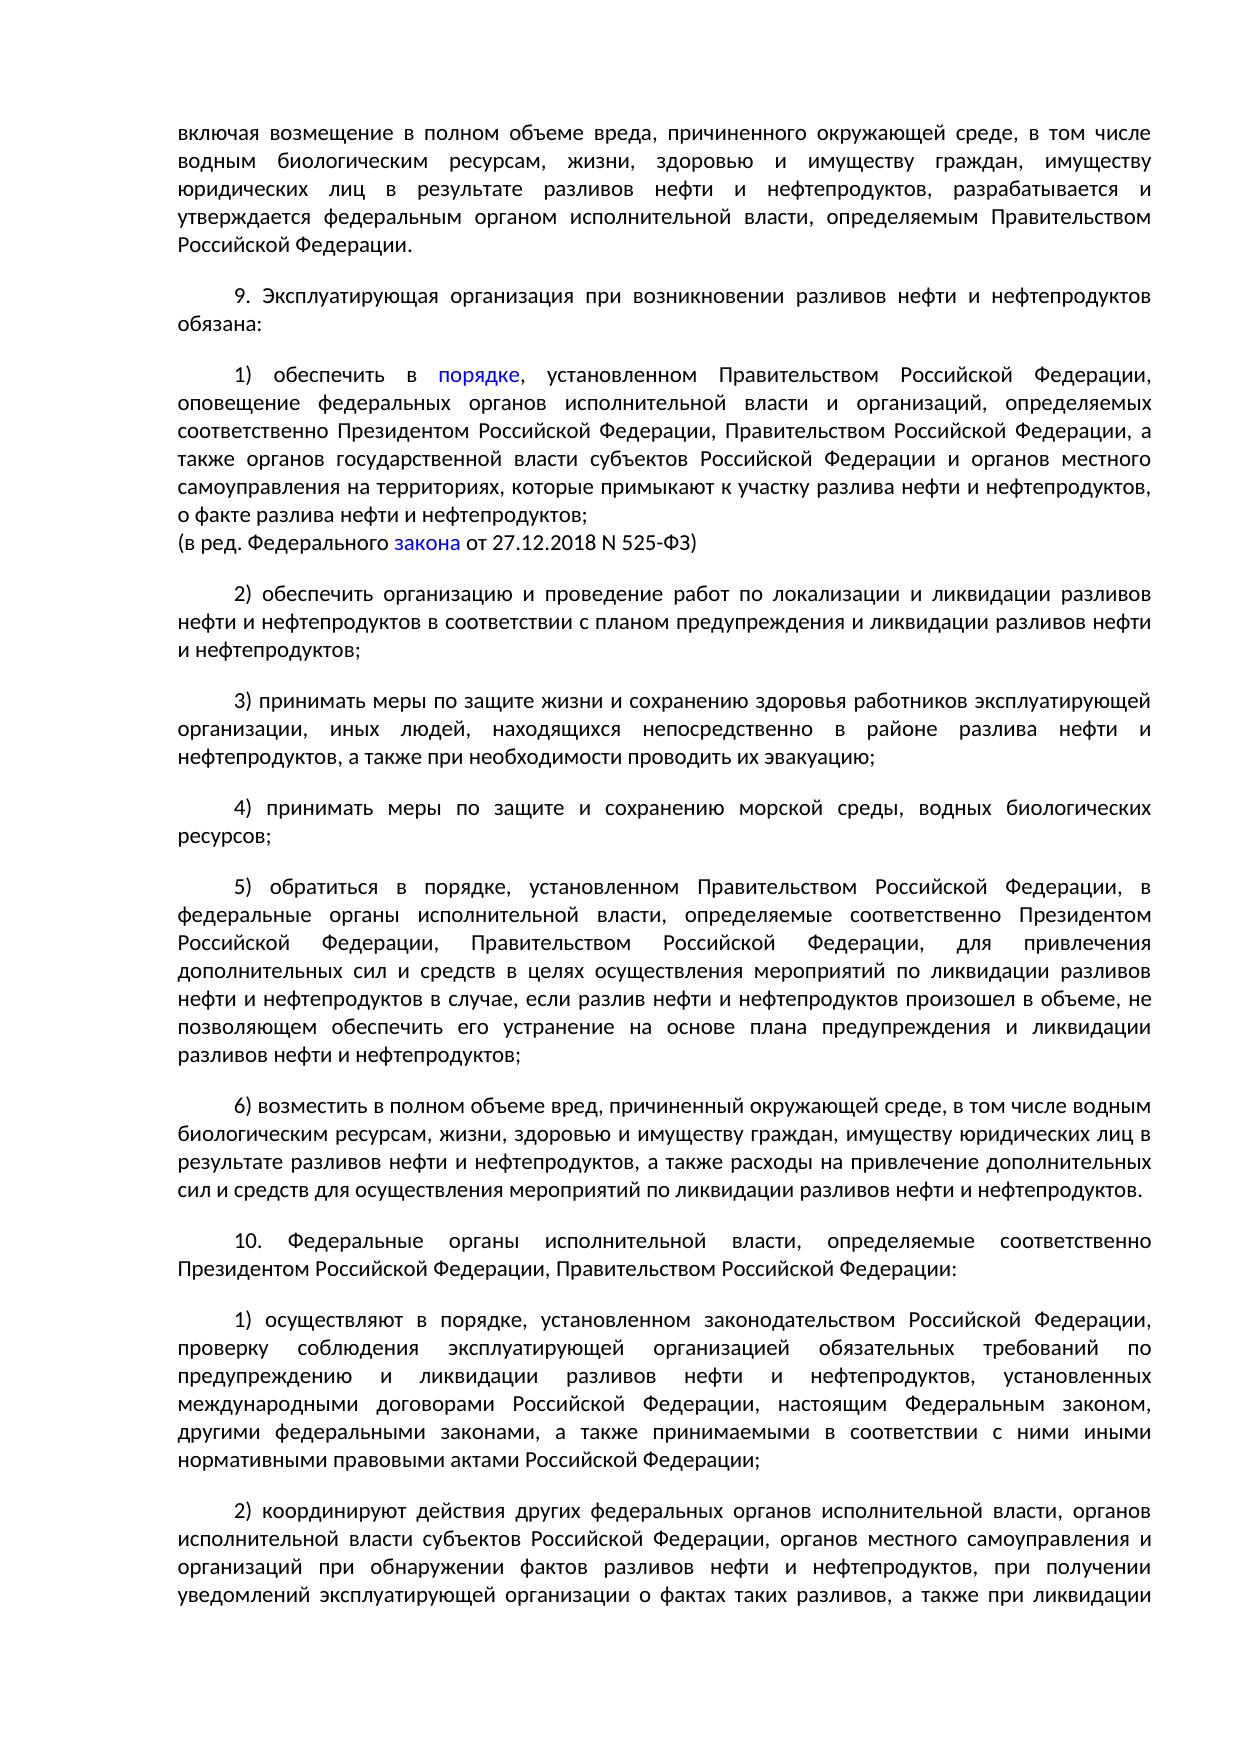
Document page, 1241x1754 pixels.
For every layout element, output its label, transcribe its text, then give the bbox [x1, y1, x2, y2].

text 4) принимать меры по защите и сохранению морской среды, водных биологических ресурсов; [177, 793, 1152, 849]
text 1) обеспечить в порядке, установленном Правительством Российской Федерации, оповещение федеральных органов исполнительной власти и организаций, определяемых соответственно Президентом Российской Федерации, Правительством Российской Федерации, а также органов государственной власти субъектов Российской Федерации и органов местного самоуправления на территориях, которые примыкают к участку разлива нефти и нефтепродуктов, о факте разлива нефти и нефтепродуктов; [177, 360, 1152, 528]
text 6) возместить в полном объеме вред, причиненный окружающей среде, в том числе водным биологическим ресурсам, жизни, здоровью и имуществу граждан, имуществу юридических лиц в результате разливов нефти и нефтепродуктов, а также расходы на привлечение дополнительных сил и средств для осуществления мероприятий по ликвидации разливов нефти и нефтепродуктов. [177, 1091, 1152, 1203]
text 10. Федеральные органы исполнительной власти, определяемые соответственно Президентом Российской Федерации, Правительством Российской Федерации: [177, 1226, 1152, 1282]
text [177, 118, 1152, 258]
text 3) принимать меры по защите жизни и сохранению здоровья работников эксплуатирующей организации, иных людей, находящихся непосредственно в районе разлива нефти и нефтепродуктов, а также при необходимости проводить их эвакуацию; [177, 686, 1152, 770]
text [177, 1496, 1152, 1608]
text 1) осуществляют в порядке, установленном законодательством Российской Федерации, проверку соблюдения эксплуатирующей организацией обязательных требований по предупреждению и ликвидации разливов нефти и нефтепродуктов, установленных международными договорами Российской Федерации, настоящим Федеральным законом, другими федеральными законами, а также принимаемыми в соответствии с ними иными нормативными правовыми актами Российской Федерации; [177, 1305, 1152, 1473]
text (в ред. Федерального закона от 27.12.2018 N 525-ФЗ) [177, 528, 1152, 556]
text 5) обратиться в порядке, установленном Правительством Российской Федерации, в федеральные органы исполнительной власти, определяемые соответственно Президентом Российской Федерации, Правительством Российской Федерации, для привлечения дополнительных сил и средств в целях осуществления мероприятий по ликвидации разливов нефти и нефтепродуктов в случае, если разлив нефти и нефтепродуктов произошел в объеме, не позволяющем обеспечить его устранение на основе плана предупреждения и ликвидации разливов нефти и нефтепродуктов; [177, 872, 1152, 1068]
text 9. Эксплуатирующая организация при возникновении разливов нефти и нефтепродуктов обязана: [177, 281, 1152, 337]
text 2) обеспечить организацию и проведение работ по локализации и ликвидации разливов нефти и нефтепродуктов в соответствии с планом предупреждения и ликвидации разливов нефти и нефтепродуктов; [177, 579, 1152, 663]
